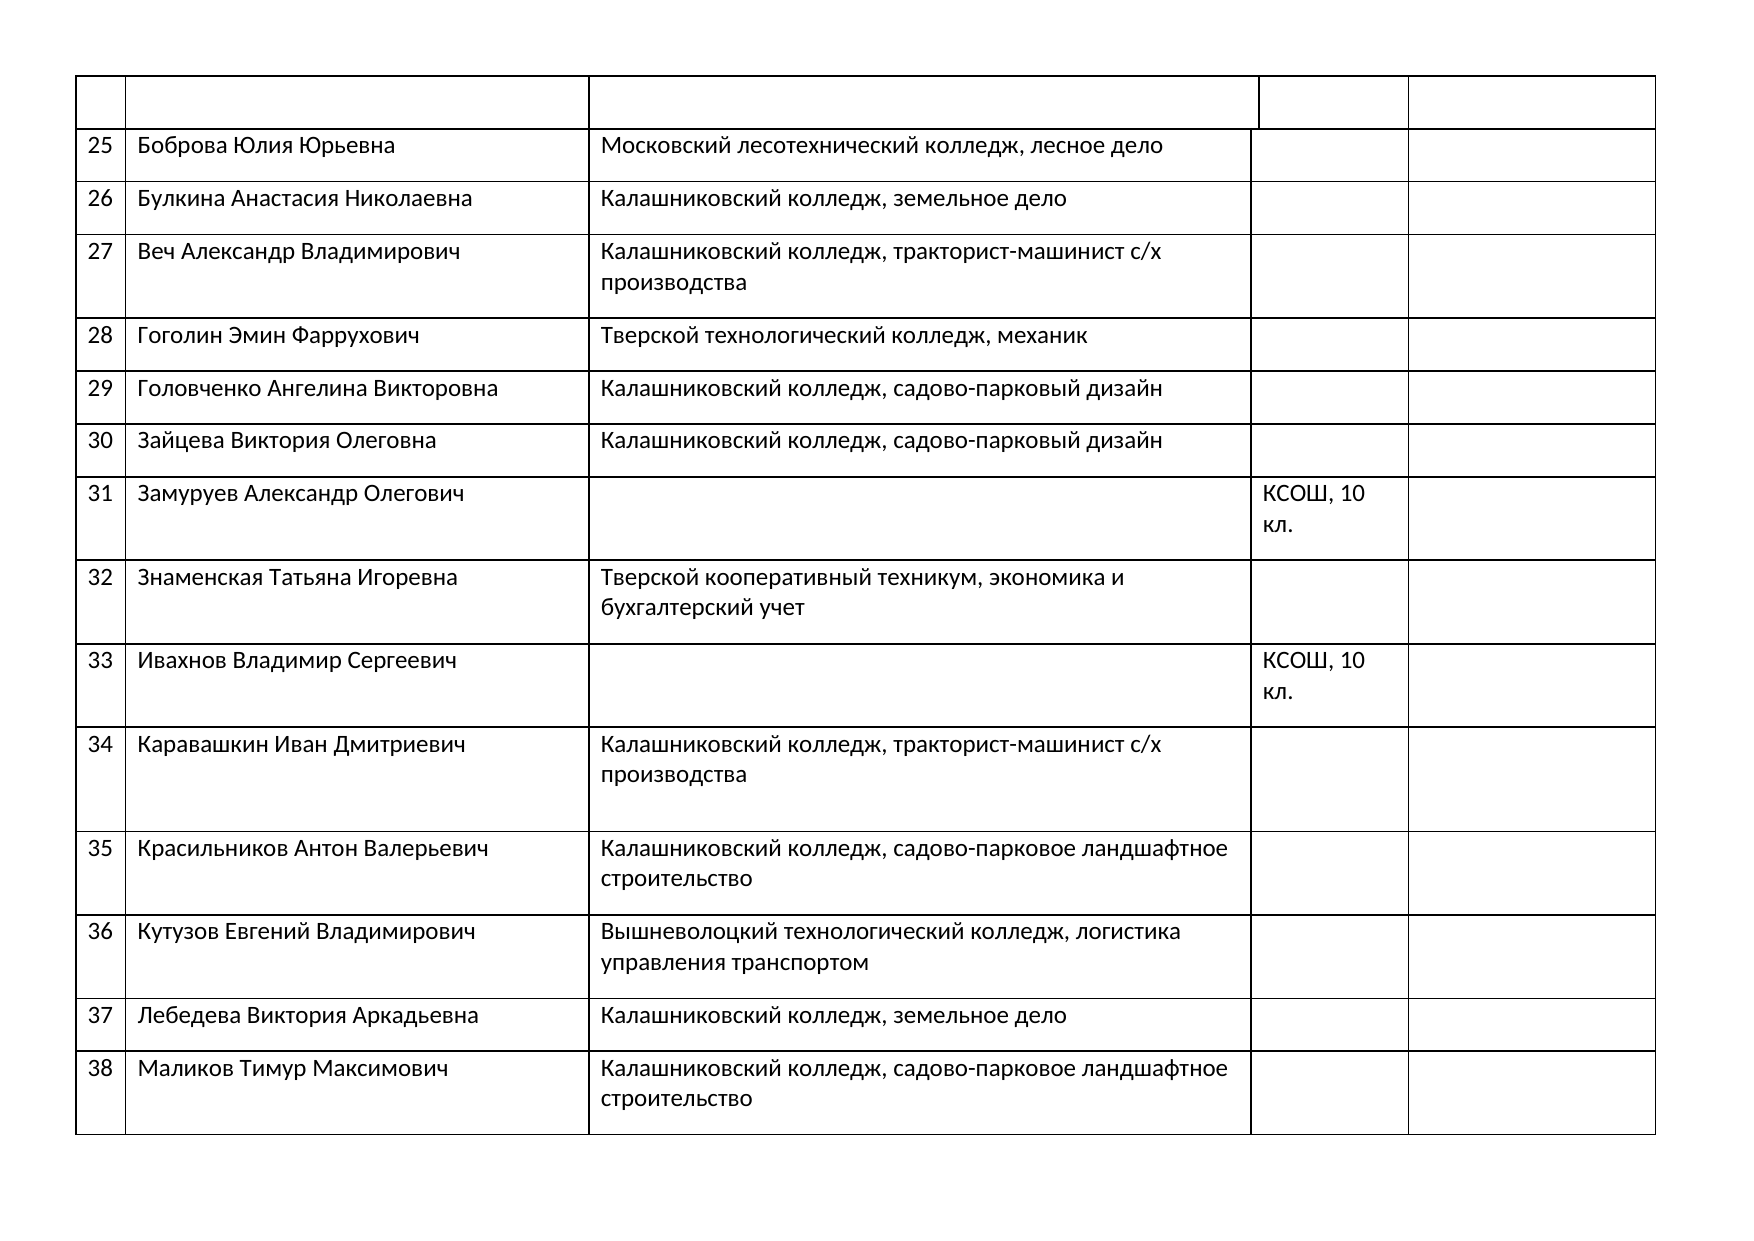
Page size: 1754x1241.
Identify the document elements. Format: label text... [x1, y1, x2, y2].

table_cell Замуруев Александр Олегович [126, 478, 588, 559]
table_cell Калашниковский колледж, тракторист-машинист с/х производства [590, 728, 1250, 831]
table_cell [1409, 130, 1655, 181]
table_cell Булкина Анастасия Николаевна [126, 182, 588, 234]
table_cell 25 [77, 130, 125, 181]
table_cell КСОШ, 10 кл. [1252, 645, 1408, 726]
table_cell [1409, 319, 1655, 370]
table_cell [1252, 130, 1408, 181]
table_cell Боброва Юлия Юрьевна [126, 130, 588, 181]
table_cell Головченко Ангелина Викторовна [126, 372, 588, 423]
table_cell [126, 77, 588, 128]
table_cell Зайцева Виктория Олеговна [126, 425, 588, 476]
table_cell [1409, 916, 1655, 997]
table_cell Калашниковский колледж, земельное дело [590, 999, 1250, 1050]
table_cell [1409, 728, 1655, 831]
table_cell [590, 478, 1250, 559]
table_cell [1252, 728, 1408, 831]
table_cell [1409, 425, 1655, 476]
table_cell 27 [77, 235, 125, 317]
table_cell Маликов Тимур Максимович [126, 1052, 588, 1134]
table_cell Калашниковский колледж, садово-парковый дизайн [590, 372, 1250, 423]
table_cell 35 [77, 832, 125, 914]
table_cell Московский лесотехнический колледж, лесное дело [590, 130, 1250, 181]
table_cell 32 [77, 561, 125, 643]
table_cell Каравашкин Иван Дмитриевич [126, 728, 588, 831]
table_cell [590, 645, 1250, 726]
table_cell [1252, 182, 1408, 234]
table_cell [1409, 182, 1655, 234]
table_cell Калашниковский колледж, земельное дело [590, 182, 1250, 234]
table_cell 24 [77, 77, 125, 128]
table_cell 10 [1260, 77, 1408, 128]
table_cell 36 [77, 916, 125, 997]
table_cell [1252, 999, 1408, 1050]
table_cell 29 [77, 372, 125, 423]
table_cell Красильников Антон Валерьевич [126, 832, 588, 914]
table_cell Калашниковский колледж, садово-парковое ландшафтное строительство [590, 832, 1250, 914]
table_cell [1409, 372, 1655, 423]
table_cell [590, 77, 1258, 128]
table_cell Тверской технологический колледж, механик [590, 319, 1250, 370]
table_cell [1409, 1052, 1655, 1134]
table_cell [1252, 832, 1408, 914]
table_cell Лебедева Виктория Аркадьевна [126, 999, 588, 1050]
table_cell Кутузов Евгений Владимирович [126, 916, 588, 997]
table_cell Тверской кооперативный техникум, экономика и бухгалтерский учет [590, 561, 1250, 643]
table_cell КСОШ, 10 кл. [1252, 478, 1408, 559]
table_cell [1409, 999, 1655, 1050]
table_cell Ивахнов Владимир Сергеевич [126, 645, 588, 726]
table_cell 26 [77, 182, 125, 234]
table_cell [1252, 235, 1408, 317]
table_cell Калашниковский колледж, садово-парковое ландшафтное строительство [590, 1052, 1250, 1134]
table_cell [1409, 561, 1655, 643]
table_cell 34 [77, 728, 125, 831]
table_cell Калашниковский колледж, садово-парковый дизайн [590, 425, 1250, 476]
table_cell 38 [77, 1052, 125, 1134]
table_cell [1409, 77, 1655, 128]
table_cell [1409, 645, 1655, 726]
table_cell [1252, 561, 1408, 643]
table_cell Знаменская Татьяна Игоревна [126, 561, 588, 643]
table_cell 37 [77, 999, 125, 1050]
table_cell Вышневолоцкий технологический колледж, логистика управления транспортом [590, 916, 1250, 997]
table_cell Калашниковский колледж, тракторист-машинист с/х производства [590, 235, 1250, 317]
table_cell [1252, 916, 1408, 997]
table_cell [1252, 319, 1408, 370]
table_cell [1252, 372, 1408, 423]
table_cell [1252, 425, 1408, 476]
table_cell Веч Александр Владимирович [126, 235, 588, 317]
table_cell [1409, 235, 1655, 317]
table_cell [1409, 832, 1655, 914]
table_cell 28 [77, 319, 125, 370]
table_cell Гоголин Эмин Фаррухович [126, 319, 588, 370]
table_cell 31 [77, 478, 125, 559]
table_cell 33 [77, 645, 125, 726]
table_cell [1252, 1052, 1408, 1134]
table_cell 30 [77, 425, 125, 476]
table_cell [1409, 478, 1655, 559]
